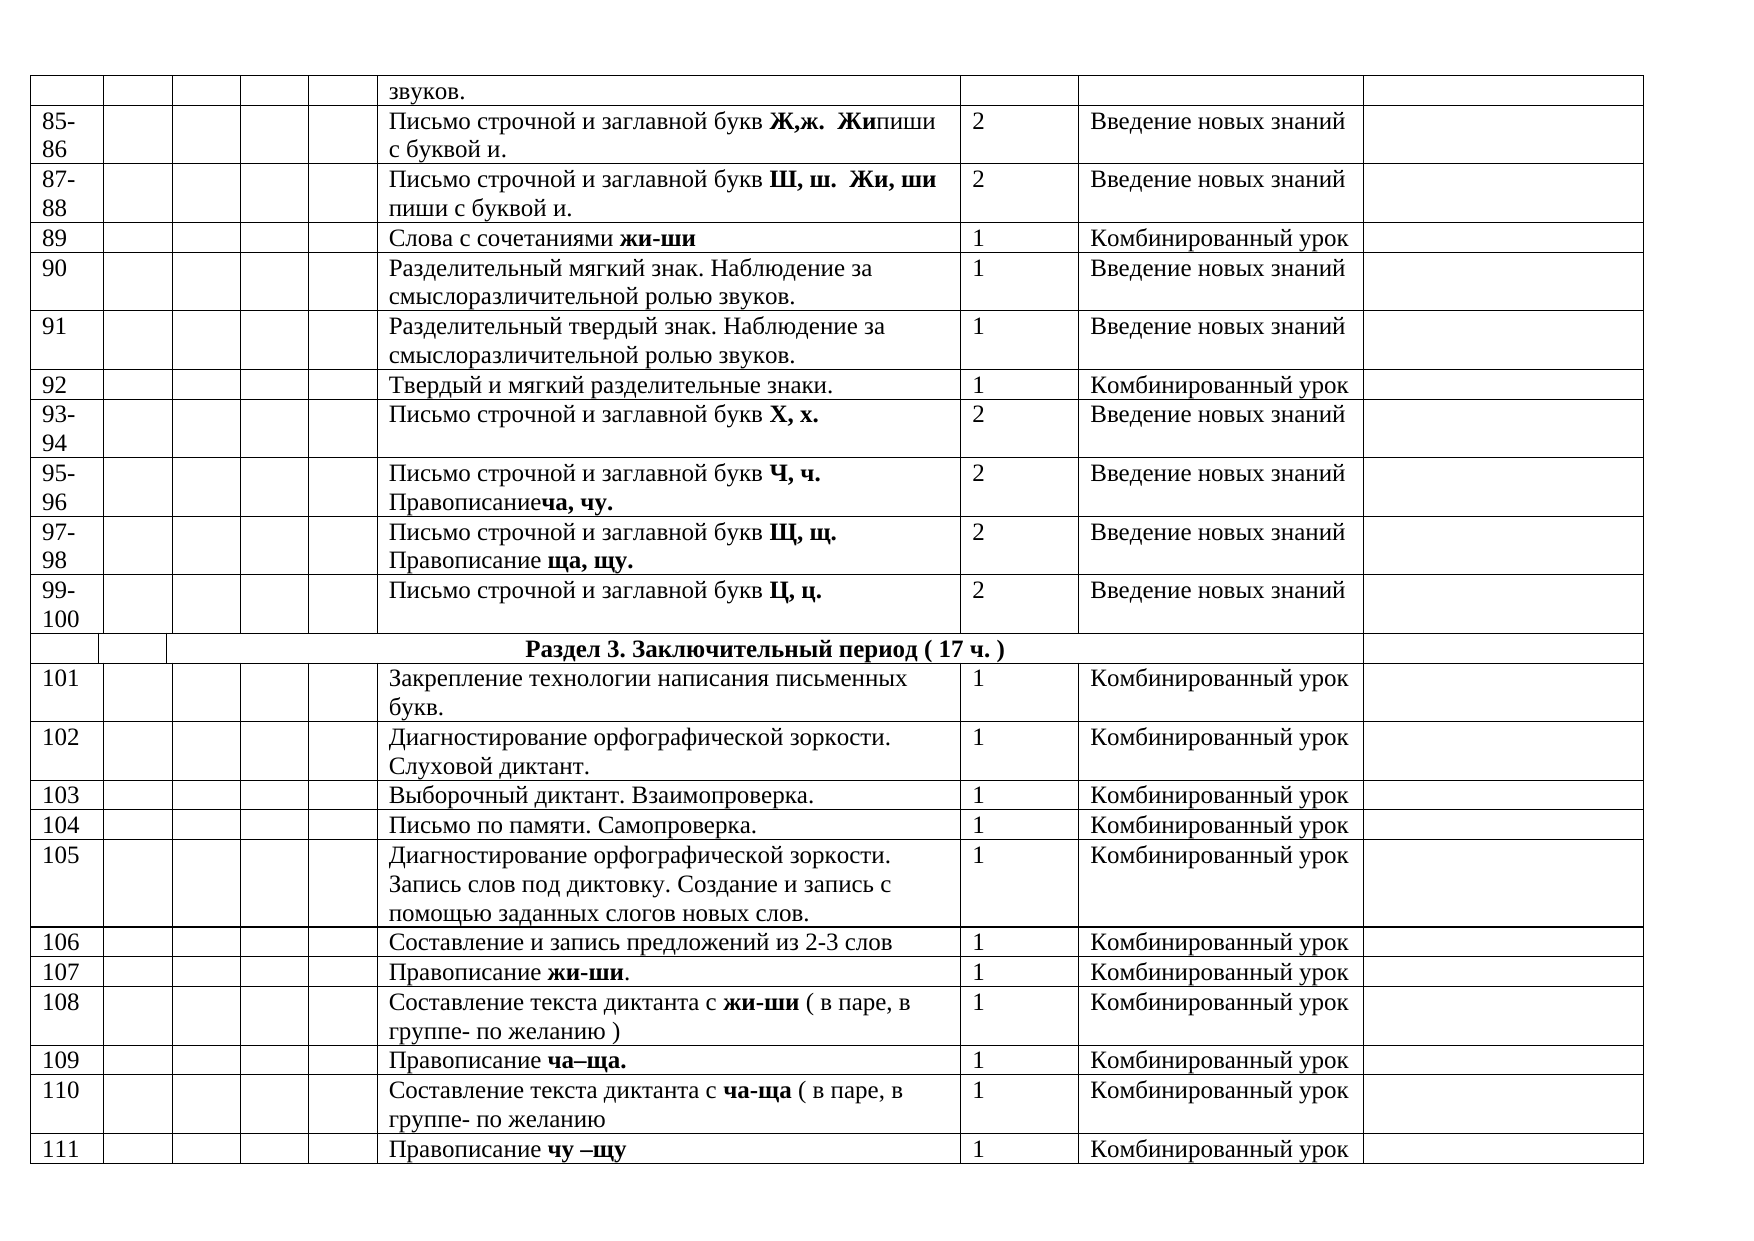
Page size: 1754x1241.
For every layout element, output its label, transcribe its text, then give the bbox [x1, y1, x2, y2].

table_cell 99-100 [31, 575, 103, 633]
table_cell [173, 400, 240, 457]
table_cell Комбинированный урок [1079, 722, 1363, 779]
table_cell [309, 722, 377, 779]
table_cell [173, 781, 240, 809]
table_cell 109 [31, 1046, 103, 1074]
table_cell 1 [961, 781, 1078, 809]
table_cell Составление текста диктанта с ча-ща ( в паре, в группе- по желанию [378, 1075, 960, 1133]
table_cell [173, 840, 240, 926]
table_cell [1364, 458, 1643, 516]
table_cell [1364, 253, 1643, 310]
table_cell [173, 223, 240, 252]
table_cell Разделительный мягкий знак. Наблюдение за смыслоразличительной ролью звуков. [378, 253, 960, 310]
table_cell [104, 311, 172, 369]
table_cell [309, 106, 377, 163]
table_cell [241, 1046, 308, 1074]
table_cell [1364, 987, 1643, 1044]
table_cell 2 [961, 458, 1078, 516]
table_cell Правописание жи-ши. [378, 957, 960, 986]
table_cell [309, 458, 377, 516]
table_cell Закрепление технологии написания письменных букв. [378, 664, 960, 721]
table_cell 87-88 [31, 164, 103, 222]
table_cell [173, 164, 240, 222]
table_cell Выборочный диктант. Взаимопроверка. [378, 781, 960, 809]
table_cell Правописание чу –щу [378, 1134, 960, 1163]
table_cell Твердый и мягкий разделительные знаки. [378, 370, 960, 398]
table_cell Письмо строчной и заглавной букв Щ, щ. Правописание ща, щу. [378, 517, 960, 574]
table_cell [104, 928, 172, 956]
table_cell [173, 311, 240, 369]
table_cell [104, 370, 172, 398]
table_cell [1364, 810, 1643, 839]
table_cell Диагностирование орфографической зоркости. Запись слов под диктовку. Создание и запись с помощью заданных слогов новых слов. [378, 840, 960, 926]
table_cell Правописание ча–ща. [378, 1046, 960, 1074]
table_cell Комбинированный урок [1079, 223, 1363, 252]
table_cell [104, 957, 172, 986]
table_cell [241, 458, 308, 516]
table_cell [173, 810, 240, 839]
table_cell Письмо строчной и заглавной букв Ш, ш. Жи, ши пиши с буквой и. [378, 164, 960, 222]
table_cell [1364, 722, 1643, 779]
table_cell Письмо строчной и заглавной букв Ч, ч. Правописаниеча, чу. [378, 458, 960, 516]
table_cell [378, 76, 960, 105]
table_cell 1 [961, 223, 1078, 252]
table_cell [309, 370, 377, 398]
table_cell [104, 575, 172, 633]
table_cell 104 [31, 810, 103, 839]
table_cell Комбинированный урок [1079, 957, 1363, 986]
table_cell Введение новых знаний [1079, 575, 1363, 633]
table_cell [309, 1134, 377, 1163]
table_cell 1 [961, 253, 1078, 310]
table_cell [104, 722, 172, 779]
table_cell [1364, 957, 1643, 986]
table_cell 90 [31, 253, 103, 310]
table_cell [31, 634, 98, 662]
table_cell [309, 575, 377, 633]
table_cell 1 [961, 1134, 1078, 1163]
table_cell [173, 928, 240, 956]
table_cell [1079, 76, 1363, 105]
table_cell [309, 810, 377, 839]
table_cell [309, 311, 377, 369]
table_cell Составление текста диктанта с жи-ши ( в паре, в группе- по желанию ) [378, 987, 960, 1044]
table_cell [309, 928, 377, 956]
table_cell Разделительный твердый знак. Наблюдение за смыслоразличительной ролью звуков. [378, 311, 960, 369]
table_cell [309, 781, 377, 809]
table_cell Слова с сочетаниями жи-ши [378, 223, 960, 252]
table_cell Письмо по памяти. Самопроверка. [378, 810, 960, 839]
table_cell [104, 664, 172, 721]
table_cell 1 [961, 1046, 1078, 1074]
table_cell [1364, 76, 1643, 105]
table_cell 85-86 [31, 106, 103, 163]
table_cell [241, 106, 308, 163]
table_cell 93-94 [31, 400, 103, 457]
table_cell [1364, 106, 1643, 163]
table_cell 1 [961, 311, 1078, 369]
table_cell [309, 840, 377, 926]
table_cell [173, 1134, 240, 1163]
table_cell [241, 575, 308, 633]
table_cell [1079, 1134, 1363, 1163]
table_cell [1364, 1075, 1643, 1133]
table_cell Раздел 3. Заключительный период ( 17 ч. ) [167, 634, 1363, 662]
table_cell 1 [961, 1075, 1078, 1133]
table_cell [104, 1046, 172, 1074]
table_cell 1 [961, 928, 1078, 956]
table_cell [173, 575, 240, 633]
table_cell [241, 928, 308, 956]
table_cell [1364, 370, 1643, 398]
table_cell [1364, 781, 1643, 809]
table_cell [241, 840, 308, 926]
table_cell [309, 987, 377, 1044]
table_cell [241, 810, 308, 839]
table_cell [1364, 634, 1643, 662]
table_cell [309, 400, 377, 457]
table_cell [173, 664, 240, 721]
table_cell [1364, 223, 1643, 252]
table_cell [1364, 840, 1643, 926]
table_cell [104, 810, 172, 839]
table_cell Письмо строчной и заглавной букв Ж,ж. Жипиши с буквой и. [378, 106, 960, 163]
table_cell [1364, 400, 1643, 457]
table_cell [241, 76, 308, 105]
table_cell [104, 1075, 172, 1133]
table_cell [173, 1046, 240, 1074]
table_cell [173, 517, 240, 574]
table_cell [241, 664, 308, 721]
table_cell 2 [961, 400, 1078, 457]
table_cell [173, 1075, 240, 1133]
table_cell [241, 1134, 308, 1163]
table_cell 91 [31, 311, 103, 369]
table_cell Комбинированный урок [1079, 370, 1363, 398]
table_cell [241, 722, 308, 779]
table_cell 1 [961, 957, 1078, 986]
table_cell Введение новых знаний [1079, 517, 1363, 574]
table_cell 108 [31, 987, 103, 1044]
table_cell 2 [961, 164, 1078, 222]
table_cell 95-96 [31, 458, 103, 516]
table_cell [241, 164, 308, 222]
table_cell [309, 76, 377, 105]
table_cell [1364, 1134, 1643, 1163]
table_cell [173, 458, 240, 516]
table_cell Письмо строчной и заглавной букв Х, х. [378, 400, 960, 457]
table_cell [173, 722, 240, 779]
table_cell [309, 517, 377, 574]
table_cell Введение новых знаний [1079, 400, 1363, 457]
table_cell [241, 223, 308, 252]
table_cell 1 [961, 987, 1078, 1044]
table_cell Комбинированный урок [1079, 1075, 1363, 1133]
table_cell 110 [31, 1075, 103, 1133]
table_cell [309, 164, 377, 222]
table_cell 1 [961, 664, 1078, 721]
table_cell 2 [961, 517, 1078, 574]
table_cell [1364, 517, 1643, 574]
table_cell [1364, 575, 1643, 633]
table_cell [309, 1075, 377, 1133]
table_cell [1364, 1046, 1643, 1074]
table_cell 107 [31, 957, 103, 986]
table_cell [104, 781, 172, 809]
table_cell 101 [31, 664, 103, 721]
table_cell Письмо строчной и заглавной букв Ц, ц. [378, 575, 960, 633]
table_cell [241, 781, 308, 809]
table_cell [173, 987, 240, 1044]
table_cell [309, 1046, 377, 1074]
table_cell 102 [31, 722, 103, 779]
table_cell Введение новых знаний [1079, 106, 1363, 163]
table_cell [241, 987, 308, 1044]
table_cell 1 [961, 722, 1078, 779]
table_cell 92 [31, 370, 103, 398]
table_cell [173, 106, 240, 163]
table_cell Введение новых знаний [1079, 253, 1363, 310]
table_cell [104, 987, 172, 1044]
table_cell [241, 253, 308, 310]
table_cell [309, 223, 377, 252]
table_cell Введение новых знаний [1079, 164, 1363, 222]
table_cell Введение новых знаний [1079, 458, 1363, 516]
table_cell [309, 957, 377, 986]
table_cell [104, 253, 172, 310]
table_cell [104, 517, 172, 574]
table_cell Комбинированный урок [1079, 987, 1363, 1044]
table_cell [241, 957, 308, 986]
table_cell [241, 370, 308, 398]
table_cell 1 [961, 810, 1078, 839]
table_cell 1 [961, 840, 1078, 926]
table_cell [309, 664, 377, 721]
table_cell Комбинированный урок [1079, 664, 1363, 721]
table_cell [241, 311, 308, 369]
table_cell [173, 957, 240, 986]
table_cell 1 [961, 76, 1078, 105]
table_cell [241, 1075, 308, 1133]
table_cell 105 [31, 840, 103, 926]
table_cell [1364, 164, 1643, 222]
table_cell [173, 370, 240, 398]
table_cell Комбинированный урок [1079, 781, 1363, 809]
table_cell Диагностирование орфографической зоркости. Слуховой диктант. [378, 722, 960, 779]
table_cell Комбинированный урок [1079, 810, 1363, 839]
table_cell 103 [31, 781, 103, 809]
table_cell [104, 76, 172, 105]
table_cell [104, 458, 172, 516]
table_cell Составление и запись предложений из 2-3 слов [378, 928, 960, 956]
table_cell [241, 517, 308, 574]
table_cell [1364, 664, 1643, 721]
table_cell 97-98 [31, 517, 103, 574]
table_cell 111 [31, 1134, 103, 1163]
table_cell [309, 253, 377, 310]
table_cell [99, 634, 166, 662]
table_cell [104, 1134, 172, 1163]
table_cell 2 [961, 106, 1078, 163]
table_cell 2 [961, 575, 1078, 633]
table_cell [1364, 928, 1643, 956]
table_cell [104, 106, 172, 163]
table_cell [104, 840, 172, 926]
table_cell [104, 400, 172, 457]
table_cell 1 [961, 370, 1078, 398]
table_cell 106 [31, 928, 103, 956]
table_cell [104, 223, 172, 252]
table_cell [1364, 311, 1643, 369]
table_cell 89 [31, 223, 103, 252]
table_cell Комбинированный урок [1079, 928, 1363, 956]
table_cell [173, 253, 240, 310]
table_cell Комбинированный урок [1079, 1046, 1363, 1074]
table_cell [173, 76, 240, 105]
table_cell Введение новых знаний [1079, 311, 1363, 369]
table_cell Комбинированный урок [1079, 840, 1363, 926]
table_cell [104, 164, 172, 222]
table_cell 84 [31, 76, 103, 105]
table_cell [241, 400, 308, 457]
